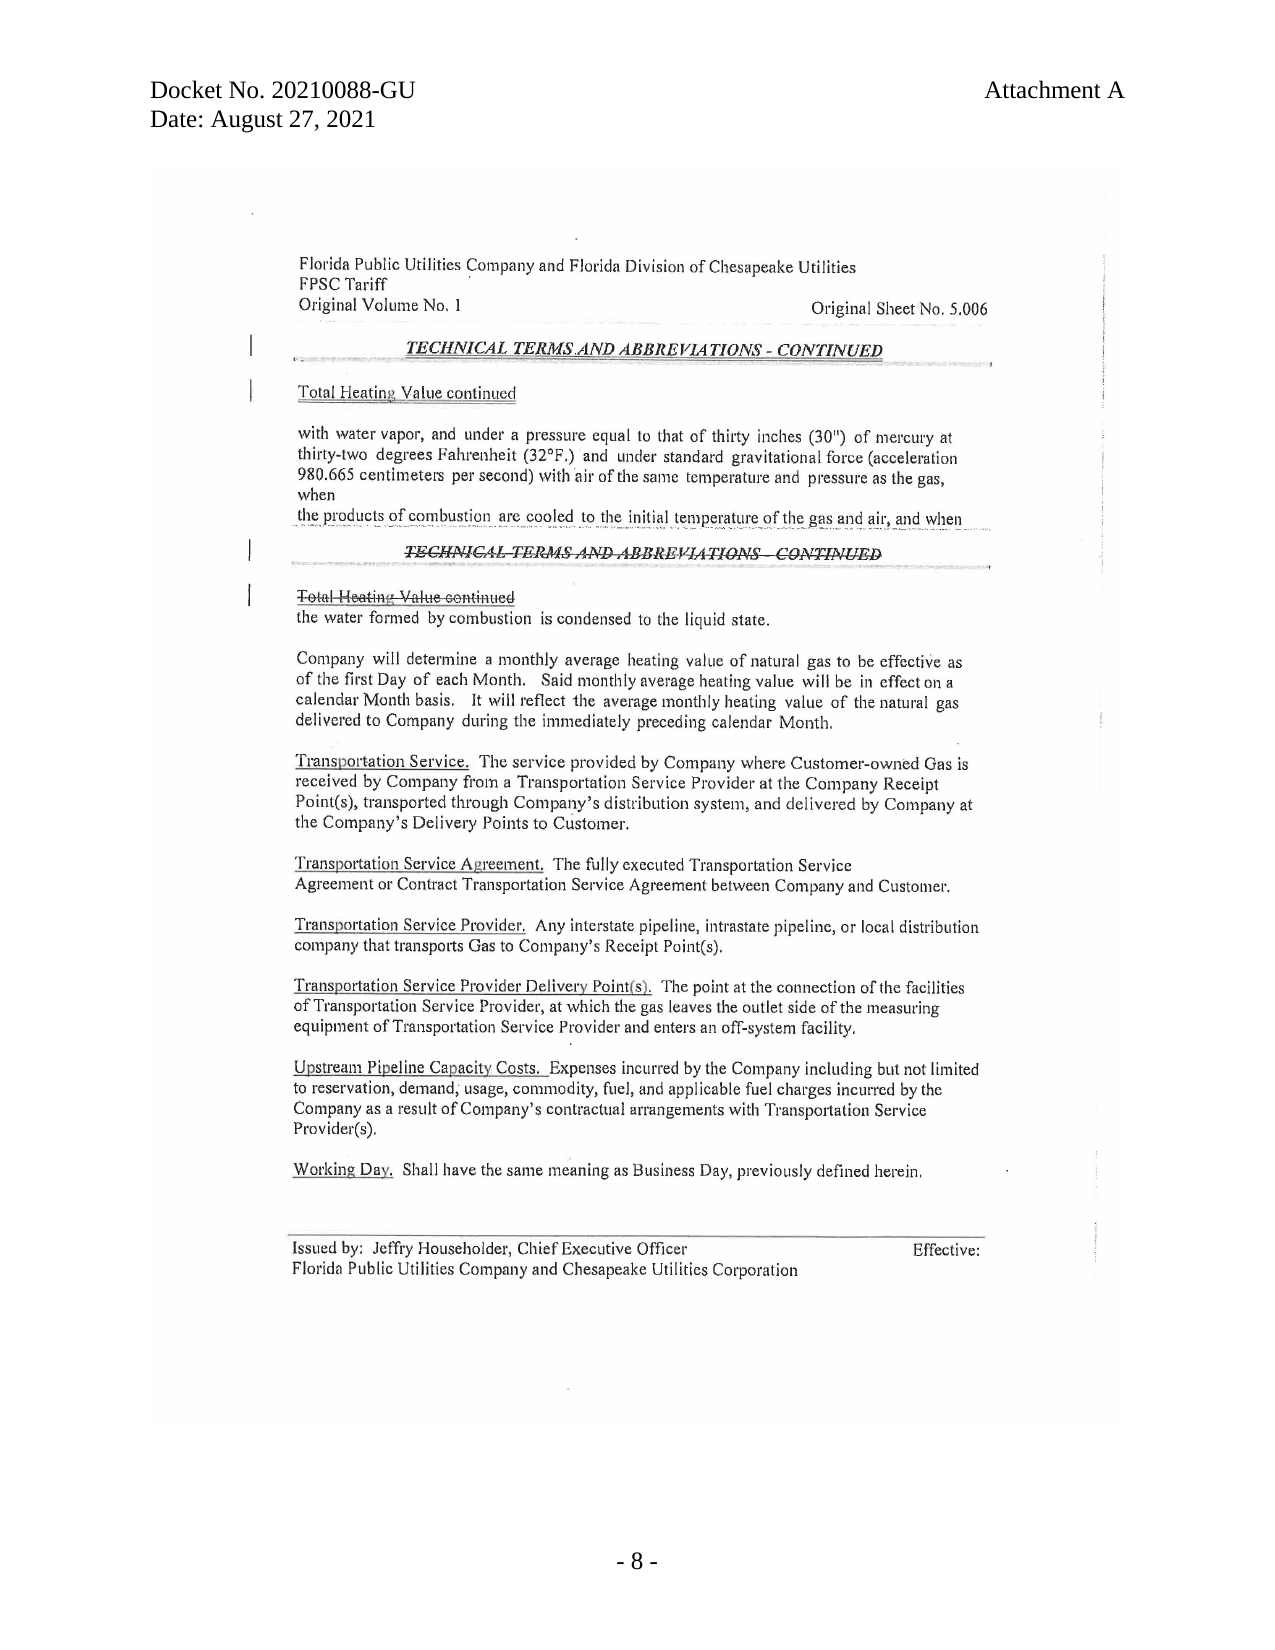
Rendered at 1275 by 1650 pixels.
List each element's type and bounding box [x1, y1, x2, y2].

picture [150, 164, 1124, 1426]
